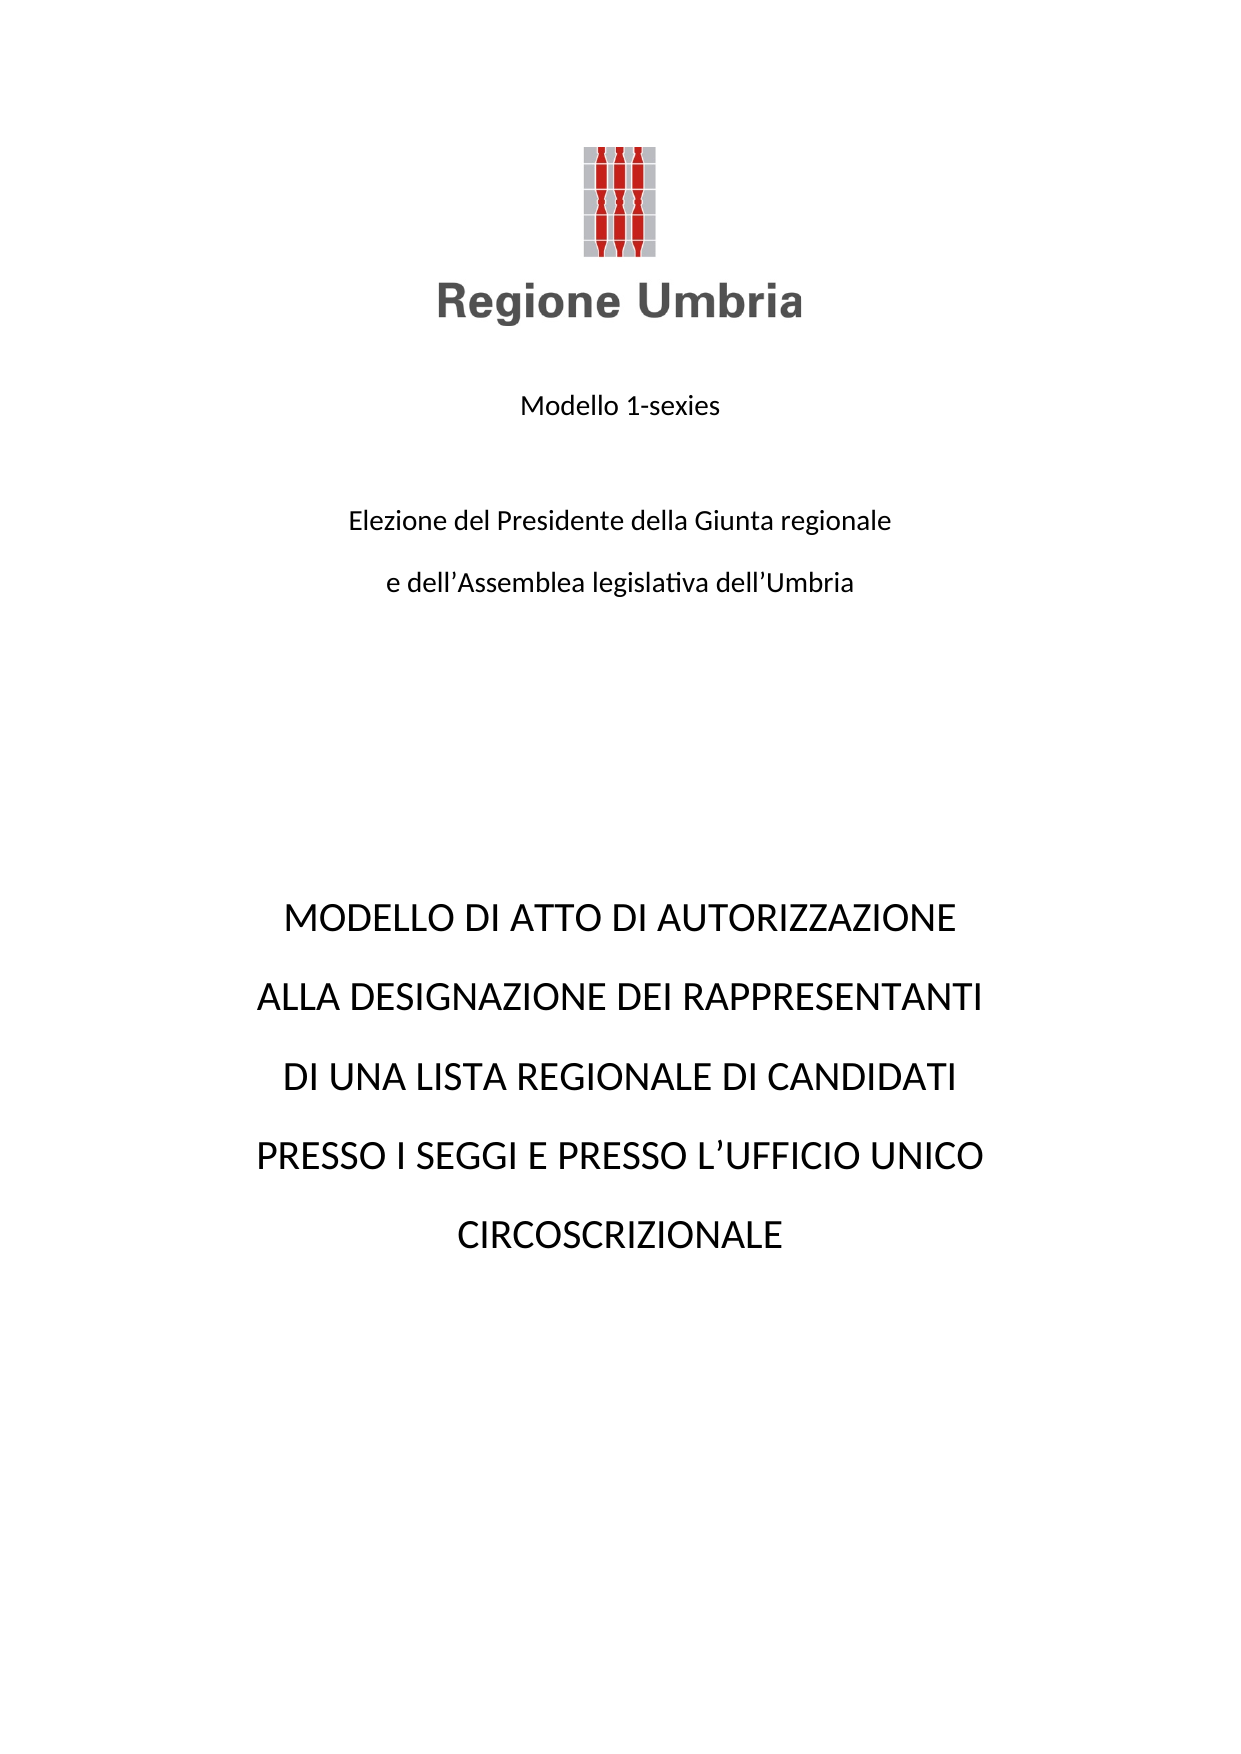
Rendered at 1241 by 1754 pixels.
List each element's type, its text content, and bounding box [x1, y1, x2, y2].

picture [438, 147, 802, 326]
text CIRCOSCRIZIONALE [118, 1208, 1122, 1259]
text PRESSO I SEGGI E PRESSO L’UFFICIO UNICO [118, 1129, 1122, 1179]
text e dell’Assemblea legislativa dell’Umbria [118, 564, 1122, 600]
text DI UNA LISTA REGIONALE DI CANDIDATI [118, 1049, 1122, 1100]
text ALLA DESIGNAZIONE DEI RAPPRESENTANTI [118, 970, 1122, 1021]
text Elezione del Presidente della Giunta regionale [118, 502, 1122, 538]
text Modello 1-sexies [118, 387, 1122, 423]
text MODELLO DI ATTO DI AUTORIZZAZIONE [118, 891, 1122, 942]
